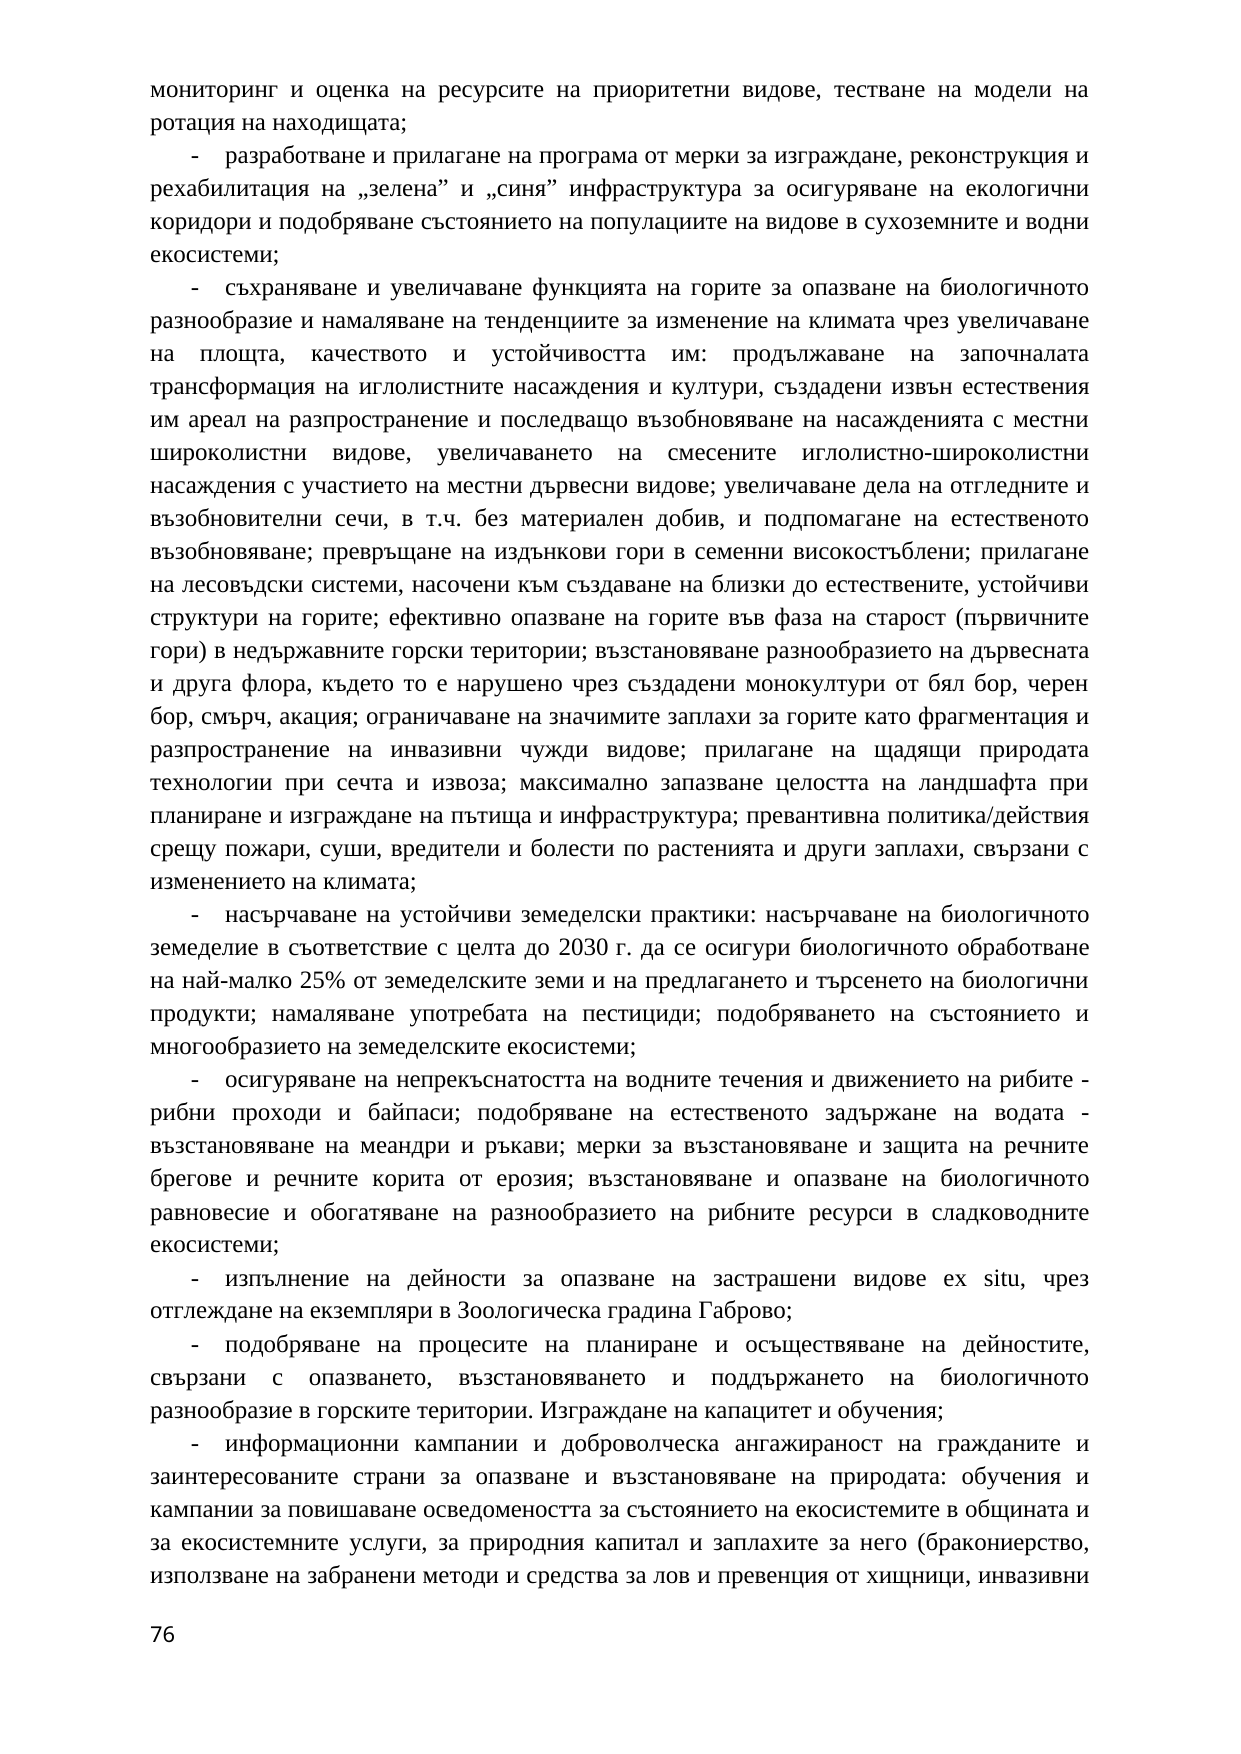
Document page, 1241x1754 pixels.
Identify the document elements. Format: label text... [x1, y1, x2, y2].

list разработване и прилагане на програма от мерки за изграждане, реконструкция и рехабилитация на „зелена” и „синя” инфраструктура за осигуряване на екологични коридори и подобряване състоянието на популациите на видове в сухоземните и водни екосистеми; [150, 140, 1090, 268]
list осигуряване на непрекъснатостта на водните течения и движението на рибите - рибни проходи и байпаси; подобряване на естественото задържане на водата - възстановяване на меандри и ръкави; мерки за възстановяване и защита на речните брегове и речните корита от ерозия; възстановяване и опазване на биологичното равновесие и обогатяване на разнообразието на рибните ресурси в сладководните екосистеми; [150, 1064, 1090, 1258]
list насърчаване на устойчиви земеделски практики: насърчаване на биологичното земеделие в съответствие с целта до 2030 г. да се осигури биологичното обработване на най-малко 25% от земеделските земи и на предлагането и търсенето на биологични продукти; намаляване употребата на пестициди; подобряването на състоянието и многообразието на земеделските екосистеми; [150, 899, 1090, 1060]
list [150, 74, 1090, 136]
list изпълнение на дейности за опазване на застрашени видове ex situ, чрез отглеждане на екземпляри в Зоологическа градина Габрово; [150, 1263, 1090, 1324]
list подобряване на процесите на планиране и осъществяване на дейностите, свързани с опазването, възстановяването и поддържането на биологичното разнообразие в горските територии. Изграждане на капацитет и обучения; [150, 1329, 1090, 1423]
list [150, 1428, 1090, 1588]
list съхраняване и увеличаване функцията на горите за опазване на биологичното разнообразие и намаляване на тенденциите за изменение на климата чрез увеличаване на площта, качеството и устойчивостта им: продължаване на започналата трансформация на иглолистните насаждения и култури, създадени извън естествения им ареал на разпространение и последващо възобновяване на насажденията с местни широколистни видове, увеличаването на смесените иглолистно-широколистни насаждения с участието на местни дървесни видове; увеличаване дела на отгледните и възобновителни сечи, в т.ч. без материален добив, и подпомагане на естественото възобновяване; превръщане на издънкови гори в семенни високостъблени; прилагане на лесовъдски системи, насочени към създаване на близки до естествените, устойчиви структури на горите; ефективно опазване на горите във фаза на старост (първичните гори) в недържавните горски територии; възстановяване разнообразието на дървесната и друга флора, където то е нарушено чрез създадени монокултури от бял бор, черен бор, смърч, акация; ограничаване на значимите заплахи за горите като фрагментация и разпространение на инвазивни чужди видове; прилагане на щадящи природата технологии при сечта и извоза; максимално запазване целостта на ландшафта при планиране и изграждане на пътища и инфраструктура; превантивна политика/действия срещу пожари, суши, вредители и болести по растенията и други заплахи, свързани с изменението на климата; [150, 272, 1090, 895]
